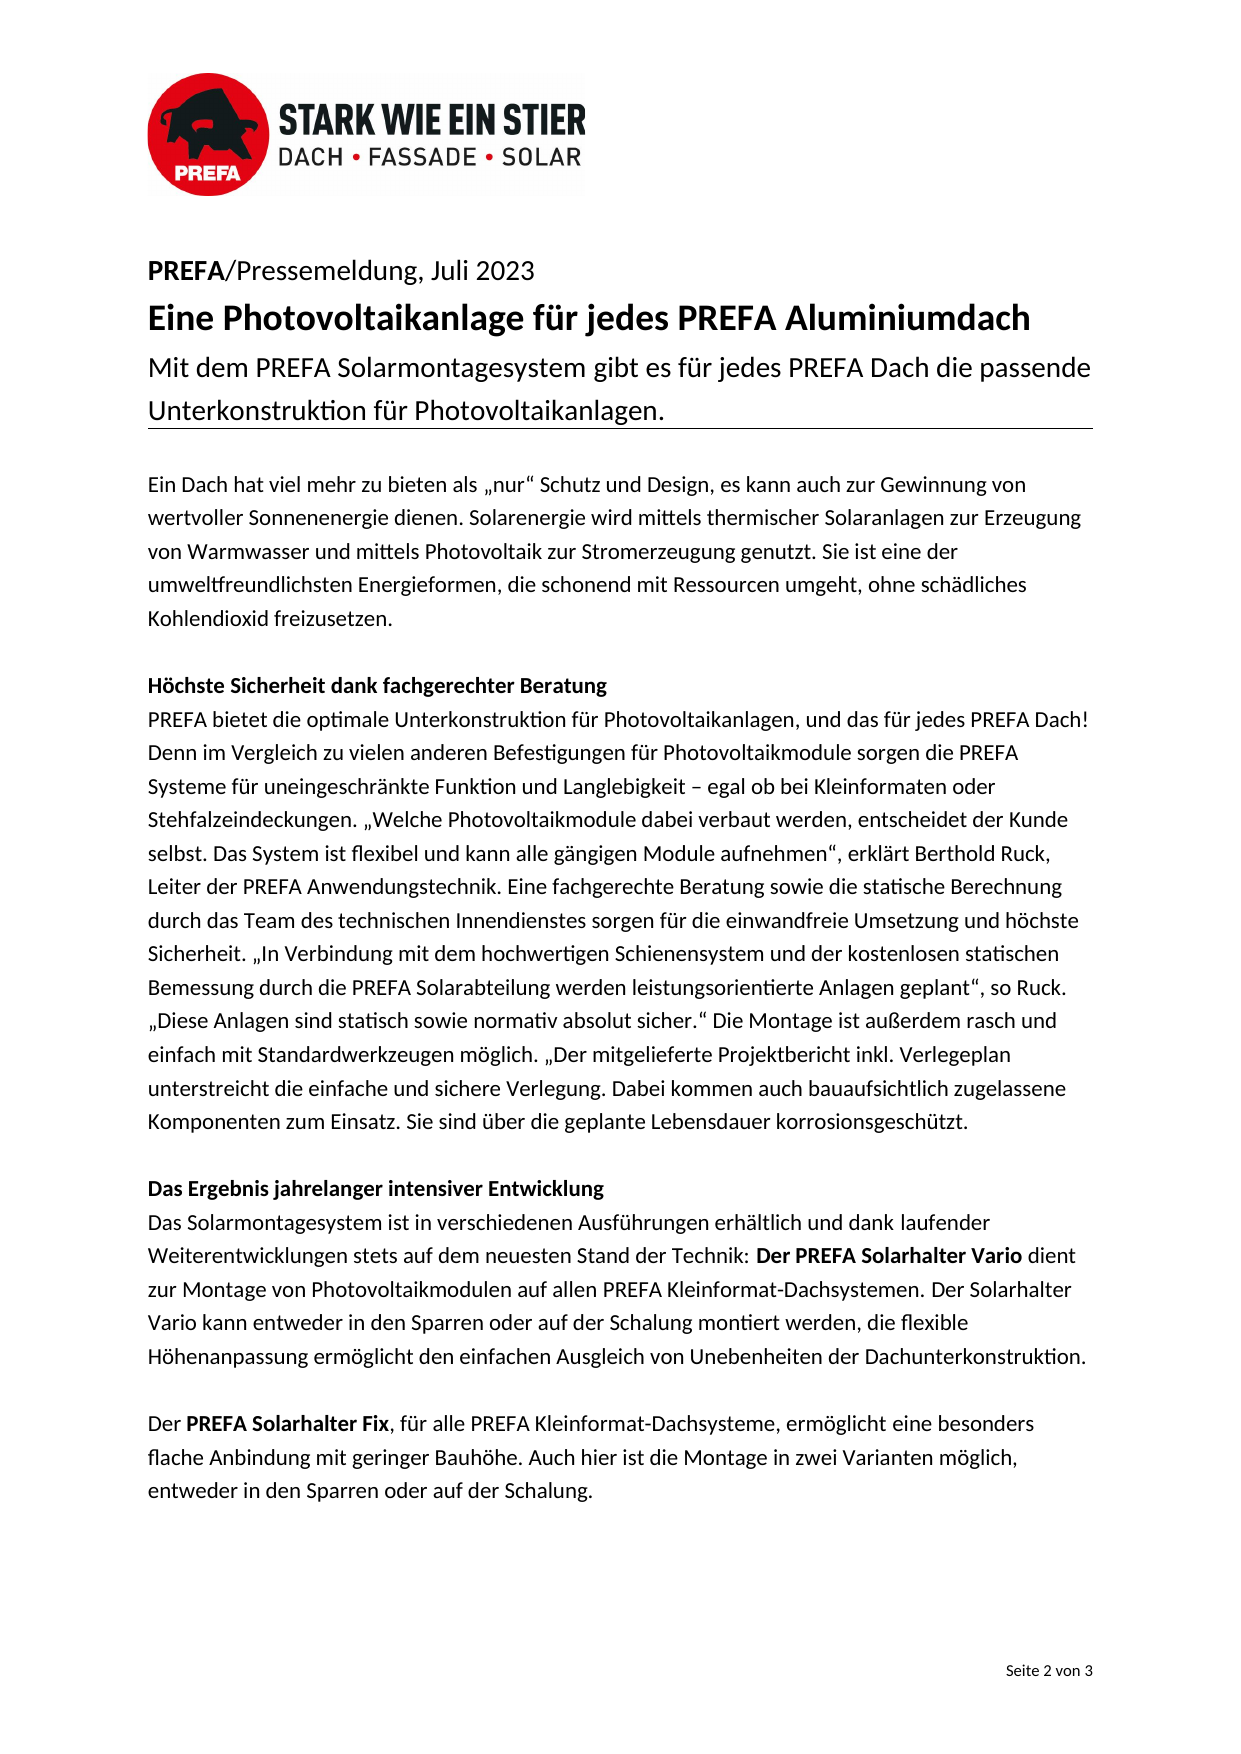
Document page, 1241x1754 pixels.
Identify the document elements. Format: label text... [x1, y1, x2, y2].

text Das Ergebnis jahrelanger intensiver Entwicklung [148, 1174, 1093, 1202]
text Mit dem PREFA Solarmontagesystem gibt es für jedes PREFA Dach die passende Unterkonstruktion für Photovoltaikanlagen. [148, 349, 1093, 428]
picture [147, 73, 586, 196]
text Eine Photovoltaikanlage für jedes PREFA Aluminiumdach [148, 294, 1093, 340]
text PREFA/Pressemeldung, Juli 2023 [148, 252, 1093, 287]
text Ein Dach hat viel mehr zu bieten als „nur“ Schutz und Design, es kann auch zur Gewinnung von wertvoller Sonnenenergie dienen. Solarenergie wird mittels thermischer Solaranlagen zur Erzeugung von Warmwasser und mittels Photovoltaik zur Stromerzeugung genutzt. Sie ist eine der umweltfreundlichsten Energieformen, die schonend mit Ressourcen umgeht, ohne schädliches Kohlendioxid freizusetzen. [148, 470, 1093, 632]
text PREFA bietet die optimale Unterkonstruktion für Photovoltaikanlagen, und das für jedes PREFA Dach! Denn im Vergleich zu vielen anderen Befestigungen für Photovoltaikmodule sorgen die PREFA Systeme für uneingeschränkte Funktion und Langlebigkeit – egal ob bei Kleinformaten oder Stehfalzeindeckungen. „Welche Photovoltaikmodule dabei verbaut werden, entscheidet der Kunde selbst. Das System ist flexibel und kann alle gängigen Module aufnehmen“, erklärt Berthold Ruck, Leiter der PREFA Anwendungstechnik. Eine fachgerechte Beratung sowie die statische Berechnung durch das Team des technischen Innendienstes sorgen für die einwandfreie Umsetzung und höchste Sicherheit. „In Verbindung mit dem hochwertigen Schienensystem und der kostenlosen statischen Bemessung durch die PREFA Solarabteilung werden leistungsorientierte Anlagen geplant“, so Ruck. „Diese Anlagen sind statisch sowie normativ absolut sicher.“ Die Montage ist außerdem rasch und einfach mit Standardwerkzeugen möglich. „Der mitgelieferte Projektbericht inkl. Verlegeplan unterstreicht die einfache und sichere Verlegung. Dabei kommen auch bauaufsichtlich zugelassene Komponenten zum Einsatz. Sie sind über die geplante Lebensdauer korrosionsgeschützt. [148, 705, 1093, 1135]
text Höchste Sicherheit dank fachgerechter Beratung [148, 671, 1093, 699]
text Der PREFA Solarhalter Fix, für alle PREFA Kleinformat-Dachsysteme, ermöglicht eine besonders flache Anbindung mit geringer Bauhöhe. Auch hier ist die Montage in zwei Varianten möglich, entweder in den Sparren oder auf der Schalung. [148, 1409, 1093, 1504]
text Das Solarmontagesystem ist in verschiedenen Ausführungen erhältlich und dank laufender Weiterentwicklungen stets auf dem neuesten Stand der Technik: Der PREFA Solarhalter Vario dient zur Montage von Photovoltaikmodulen auf allen PREFA Kleinformat-Dachsystemen. Der Solarhalter Vario kann entweder in den Sparren oder auf der Schalung montiert werden, die flexible Höhenanpassung ermöglicht den einfachen Ausgleich von Unebenheiten der Dachunterkonstruktion. [148, 1208, 1093, 1370]
